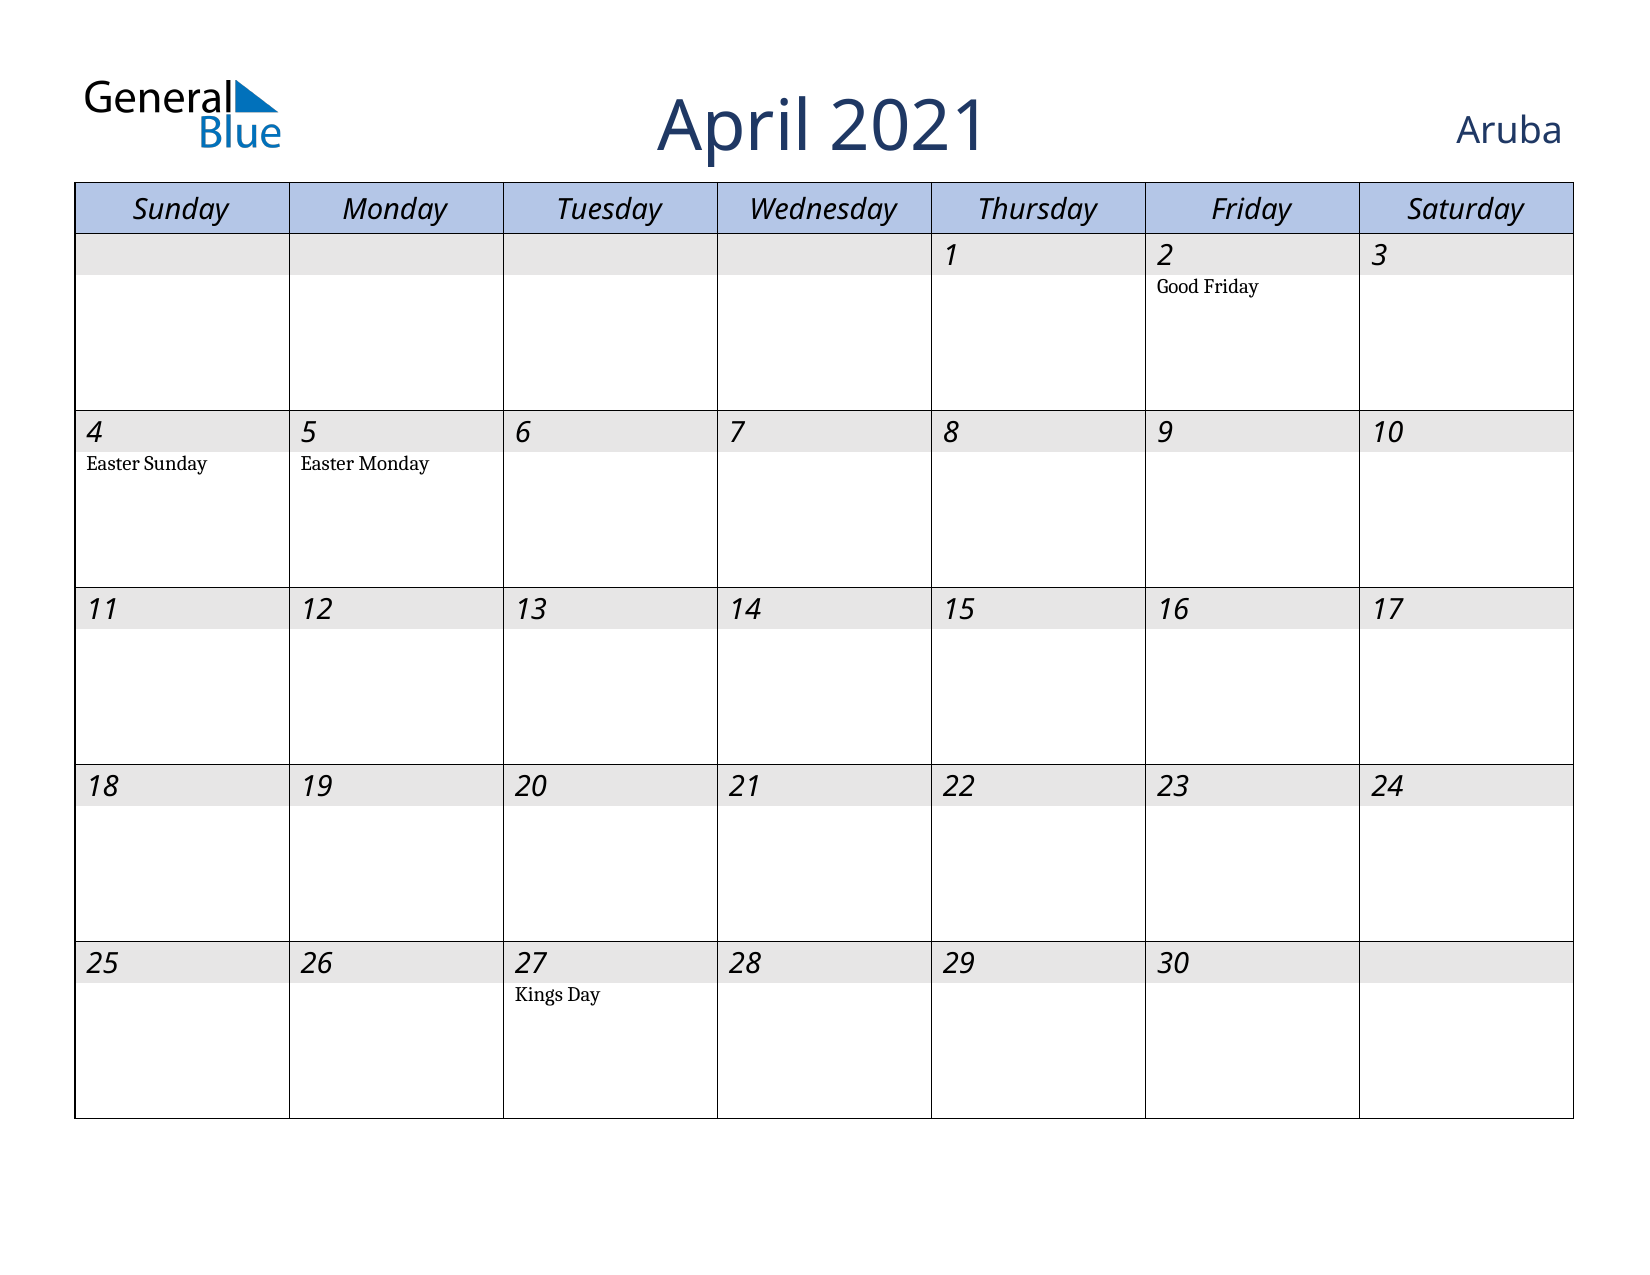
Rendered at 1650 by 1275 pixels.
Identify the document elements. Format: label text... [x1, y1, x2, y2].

table_cell 18 [76, 765, 289, 806]
table_cell 30 [1146, 942, 1359, 983]
table_cell [1360, 942, 1573, 983]
table_cell 7 [718, 411, 931, 452]
table_cell 24 [1360, 765, 1573, 806]
table_cell 23 [1146, 765, 1359, 806]
table_cell [504, 806, 717, 941]
table_cell [504, 629, 717, 764]
table_header Aruba [1146, 75, 1574, 182]
table_cell 5 [290, 411, 503, 452]
table_cell [932, 275, 1145, 410]
table_cell 26 [290, 942, 503, 983]
table_cell 6 [504, 411, 717, 452]
table_cell Monday [290, 183, 503, 233]
table_cell [1146, 983, 1359, 1118]
table_cell [1360, 452, 1573, 587]
table_cell 4 [76, 411, 289, 452]
table_cell [76, 983, 289, 1118]
table_cell Friday [1146, 183, 1359, 233]
table_cell 8 [932, 411, 1145, 452]
table_cell [718, 452, 931, 587]
table_cell [76, 629, 289, 764]
table_cell [76, 275, 289, 410]
table_cell 3 [1360, 234, 1573, 275]
table_cell [1360, 629, 1573, 764]
table_cell [1360, 275, 1573, 410]
table_cell [290, 234, 503, 275]
table_cell 16 [1146, 588, 1359, 629]
table_cell 10 [1360, 411, 1573, 452]
table_cell 29 [932, 942, 1145, 983]
table_cell 13 [504, 588, 717, 629]
table_cell Saturday [1360, 183, 1573, 233]
table_cell 11 [76, 588, 289, 629]
table_cell [718, 234, 931, 275]
table_cell 12 [290, 588, 503, 629]
table_cell Easter Sunday [76, 452, 289, 587]
table_cell 2 [1146, 234, 1359, 275]
table_cell 17 [1360, 588, 1573, 629]
table_cell 19 [290, 765, 503, 806]
picture [85, 80, 281, 148]
table_cell [1146, 629, 1359, 764]
table_cell Easter Monday [290, 452, 503, 587]
table_cell [932, 629, 1145, 764]
table_cell [76, 234, 289, 275]
table_cell [1146, 806, 1359, 941]
table_cell [1146, 452, 1359, 587]
table_cell Tuesday [504, 183, 717, 233]
table_cell [718, 806, 931, 941]
table_cell Thursday [932, 183, 1145, 233]
table_cell [290, 275, 503, 410]
table_cell [932, 452, 1145, 587]
table_cell 14 [718, 588, 931, 629]
table_cell [504, 275, 717, 410]
table_cell [1360, 806, 1573, 941]
table_cell 20 [504, 765, 717, 806]
table_cell [290, 629, 503, 764]
table_cell 22 [932, 765, 1145, 806]
table_cell [504, 452, 717, 587]
table_cell 1 [932, 234, 1145, 275]
table_cell 21 [718, 765, 931, 806]
table_cell 15 [932, 588, 1145, 629]
table_cell 9 [1146, 411, 1359, 452]
table_cell [1360, 983, 1573, 1118]
table_cell [504, 234, 717, 275]
table_header April 2021 [503, 75, 1146, 182]
table_cell Sunday [76, 183, 289, 233]
table_cell [76, 806, 289, 941]
table_cell 28 [718, 942, 931, 983]
table_cell Kings Day [504, 983, 717, 1118]
table_cell [718, 983, 931, 1118]
table_cell 27 [504, 942, 717, 983]
table_cell 25 [76, 942, 289, 983]
table_cell Good Friday [1146, 275, 1359, 410]
table_cell Wednesday [718, 183, 931, 233]
table_cell [290, 806, 503, 941]
table_cell [718, 275, 931, 410]
table_cell [932, 983, 1145, 1118]
table_cell [718, 629, 931, 764]
table_cell [290, 983, 503, 1118]
table_header [75, 75, 503, 182]
table_cell [932, 806, 1145, 941]
